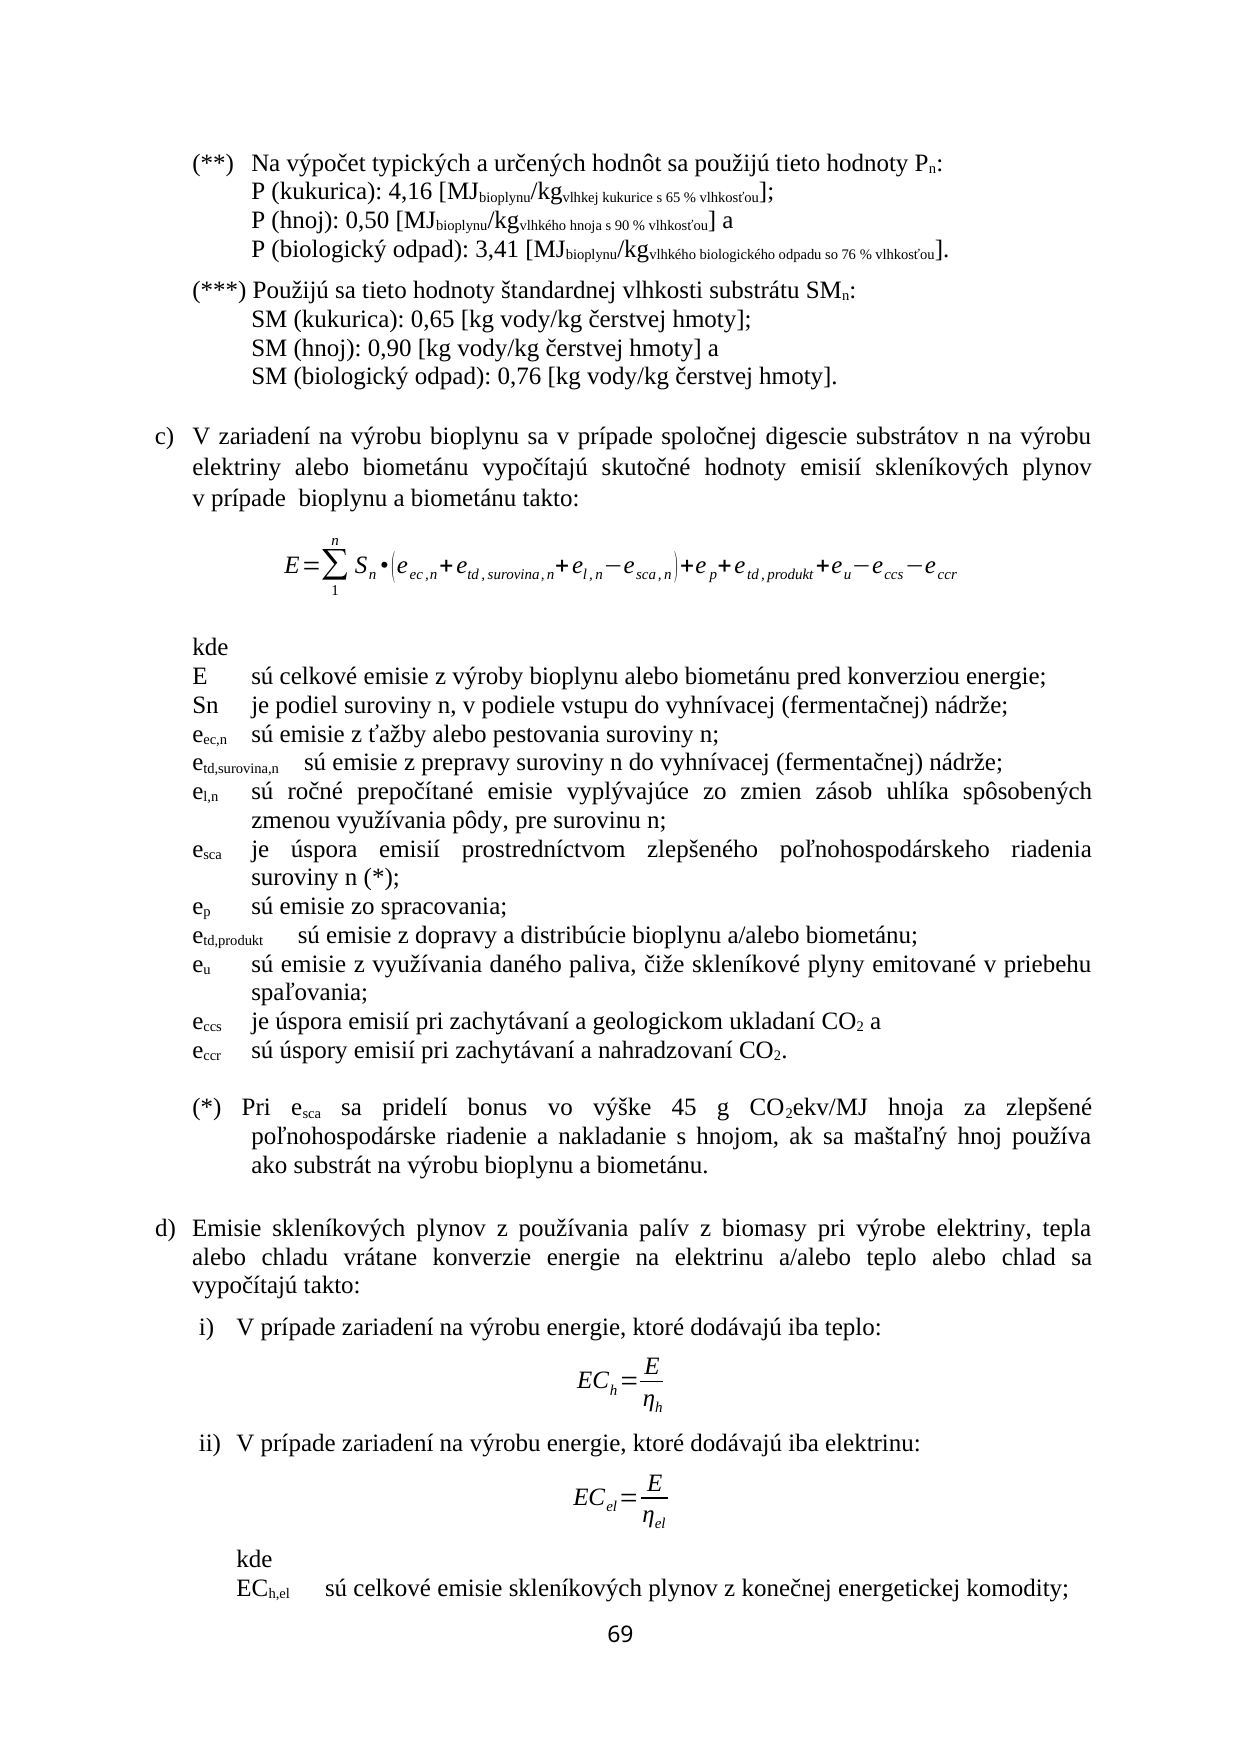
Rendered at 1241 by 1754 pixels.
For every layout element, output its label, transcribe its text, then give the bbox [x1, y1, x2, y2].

text P (biologický odpad): 3,41 [MJbioplynu/kgvlhkého biologického odpadu so 76 % vlhkosťou]. [251, 234, 1093, 263]
text etd,surovina,n sú emisie z prepravy suroviny n do vyhnívacej (fermentačnej) nádrže; [192, 747, 1093, 776]
text kde [236, 1544, 1093, 1573]
text (***) Použijú sa tieto hodnoty štandardnej vlhkosti substrátu SMn: [192, 275, 1093, 304]
text SM (kukurica): 0,65 [kg vody/kg čerstvej hmoty]; [251, 304, 1093, 333]
list V prípade zariadení na výrobu energie, ktoré dodávajú iba elektrinu: [199, 1428, 1093, 1457]
list Emisie skleníkových plynov z používania palív z biomasy pri výrobe elektriny, tepla alebo chladu vrátane konverzie energie na elektrinu a/alebo teplo alebo chlad sa vypočítajú takto: [155, 1213, 1093, 1299]
text (*) Pri esca sa pridelí bonus vo výške 45 g CO2ekv/MJ hnoja za zlepšené poľnohospodárske riadenie a nakladanie s hnojom, ak sa maštaľný hnoj používa ako substrát na výrobu bioplynu a biometánu. [192, 1092, 1093, 1179]
text esca je úspora emisií prostredníctvom zlepšeného poľnohospodárskeho riadenia suroviny n (*); [192, 834, 1093, 891]
text eccr sú úspory emisií pri zachytávaní a nahradzovaní CO2. [192, 1035, 1093, 1064]
text kde [192, 632, 1093, 661]
list V zariadení na výrobu bioplynu sa v prípade spoločnej digescie substrátov n na výrobu elektriny alebo biometánu vypočítajú skutočné hodnoty emisií skleníkových plynov v prípade bioplynu a biometánu takto: [154, 421, 1093, 512]
text etd,produkt sú emisie z dopravy a distribúcie bioplynu a/alebo biometánu; [192, 920, 1093, 949]
text SM (biologický odpad): 0,76 [kg vody/kg čerstvej hmoty]. [251, 361, 1093, 390]
list V prípade zariadení na výrobu energie, ktoré dodávajú iba teplo: [199, 1312, 1093, 1340]
text ep sú emisie zo spracovania; [192, 891, 1093, 920]
text eec,n sú emisie z ťažby alebo pestovania suroviny n; [192, 719, 1093, 747]
text Sn je podiel suroviny n, v podiele vstupu do vyhnívacej (fermentačnej) nádrže; [192, 690, 1093, 719]
text ECh,el sú celkové emisie skleníkových plynov z konečnej energetickej komodity; [236, 1573, 1093, 1602]
text P (hnoj): 0,50 [MJbioplynu/kgvlhkého hnoja s 90 % vlhkosťou] a [251, 205, 1093, 234]
text eu sú emisie z využívania daného paliva, čiže skleníkové plyny emitované v priebehu spaľovania; [192, 949, 1093, 1006]
text el,n sú ročné prepočítané emisie vyplývajúce zo zmien zásob uhlíka spôsobených zmenou využívania pôdy, pre surovinu n; [192, 776, 1093, 834]
text P (kukurica): 4,16 [MJbioplynu/kgvlhkej kukurice s 65 % vlhkosťou]; [251, 176, 1093, 205]
text (**) Na výpočet typických a určených hodnôt sa použijú tieto hodnoty Pn: [192, 148, 1093, 176]
text SM (hnoj): 0,90 [kg vody/kg čerstvej hmoty] a [251, 333, 1093, 361]
text eccs je úspora emisií pri zachytávaní a geologickom ukladaní CO2 a [192, 1006, 1093, 1035]
text E sú celkové emisie z výroby bioplynu alebo biometánu pred konverziou energie; [192, 661, 1093, 690]
